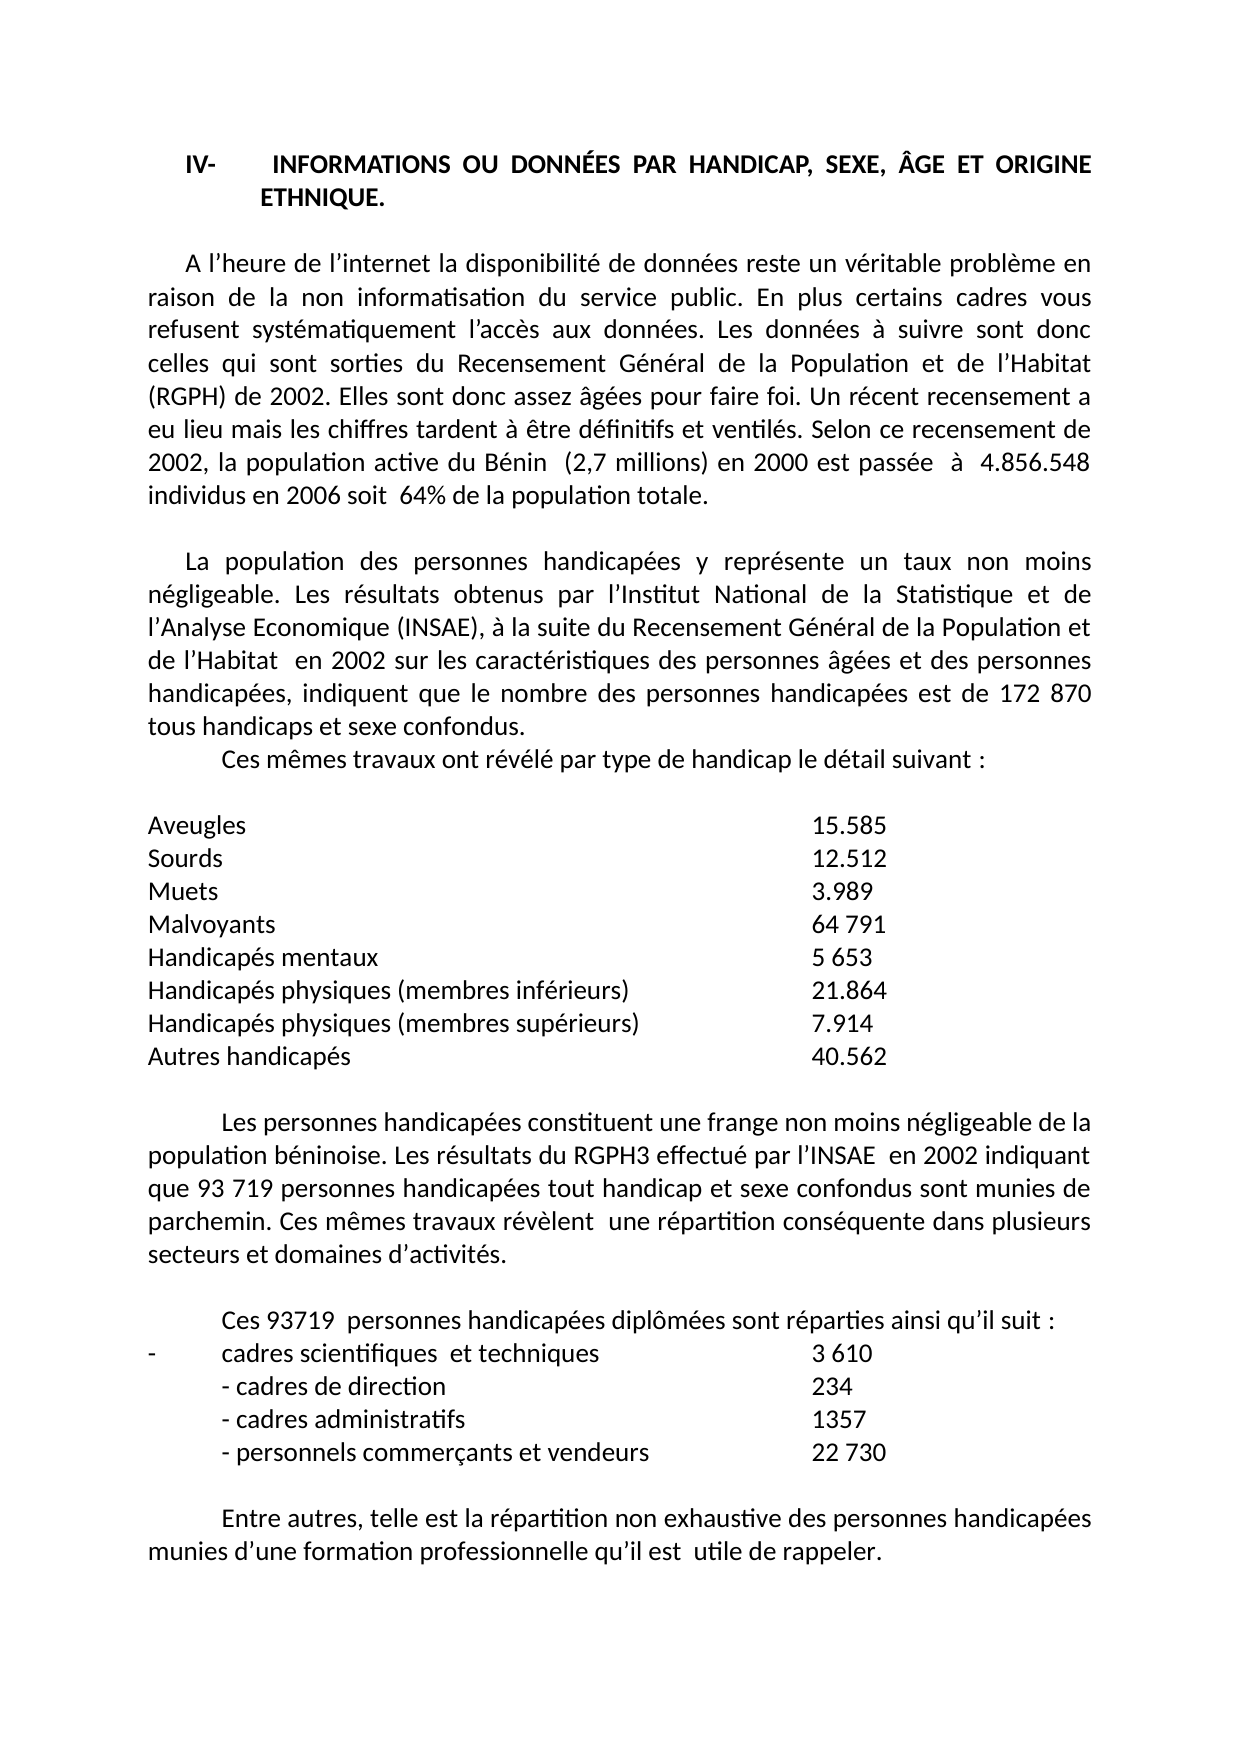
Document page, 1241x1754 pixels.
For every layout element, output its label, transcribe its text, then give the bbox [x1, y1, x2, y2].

text - personnels commerçants et vendeurs 22 730 [148, 1435, 1093, 1468]
text Handicapés physiques (membres inférieurs) 21.864 [148, 973, 1093, 1006]
text Handicapés mentaux 5 653 [148, 940, 1093, 973]
text Aveugles 15.585 [148, 808, 1093, 841]
text Autres handicapés 40.562 [148, 1039, 1093, 1072]
text - cadres administratifs 1357 [148, 1402, 1093, 1435]
text Malvoyants 64 791 [148, 907, 1093, 940]
text Ces mêmes travaux ont révélé par type de handicap le détail suivant : [148, 742, 1093, 775]
text - cadres de direction 234 [148, 1369, 1093, 1402]
text Muets 3.989 [148, 874, 1093, 907]
text A l’heure de l’internet la disponibilité de données reste un véritable problème en raison de la non informatisation du service public. En plus certains cadres vous refusent systématiquement l’accès aux données. Les données à suivre sont donc celles qui sont sorties du Recensement Général de la Population et de l’Habitat (RGPH) de 2002. Elles sont donc assez âgées pour faire foi. Un récent recensement a eu lieu mais les chiffres tardent à être définitifs et ventilés. Selon ce recensement de 2002, la population active du Bénin (2,7 millions) en 2000 est passée à 4.856.548 individus en 2006 soit 64% de la population totale. [148, 247, 1093, 511]
text Ces 93719 personnes handicapées diplômées sont réparties ainsi qu’il suit : [148, 1303, 1093, 1336]
list INFORMATIONS OU DONNÉES PAR HANDICAP, SEXE, ÂGE ET ORIGINE ETHNIQUE. [185, 148, 1093, 214]
text Les personnes handicapées constituent une frange non moins négligeable de la population béninoise. Les résultats du RGPH3 effectué par l’INSAE en 2002 indiquant que 93 719 personnes handicapées tout handicap et sexe confondus sont munies de parchemin. Ces mêmes travaux révèlent une répartition conséquente dans plusieurs secteurs et domaines d’activités. [148, 1105, 1093, 1270]
text Handicapés physiques (membres supérieurs) 7.914 [148, 1006, 1093, 1039]
text Sourds 12.512 [148, 841, 1093, 874]
text - cadres scientifiques et techniques 3 610 [148, 1336, 1093, 1369]
text Entre autres, telle est la répartition non exhaustive des personnes handicapées munies d’une formation professionnelle qu’il est utile de rappeler. [148, 1501, 1093, 1567]
text La population des personnes handicapées y représente un taux non moins négligeable. Les résultats obtenus par l’Institut National de la Statistique et de l’Analyse Economique (INSAE), à la suite du Recensement Général de la Population et de l’Habitat en 2002 sur les caractéristiques des personnes âgées et des personnes handicapées, indiquent que le nombre des personnes handicapées est de 172 870 tous handicaps et sexe confondus. [148, 544, 1093, 742]
